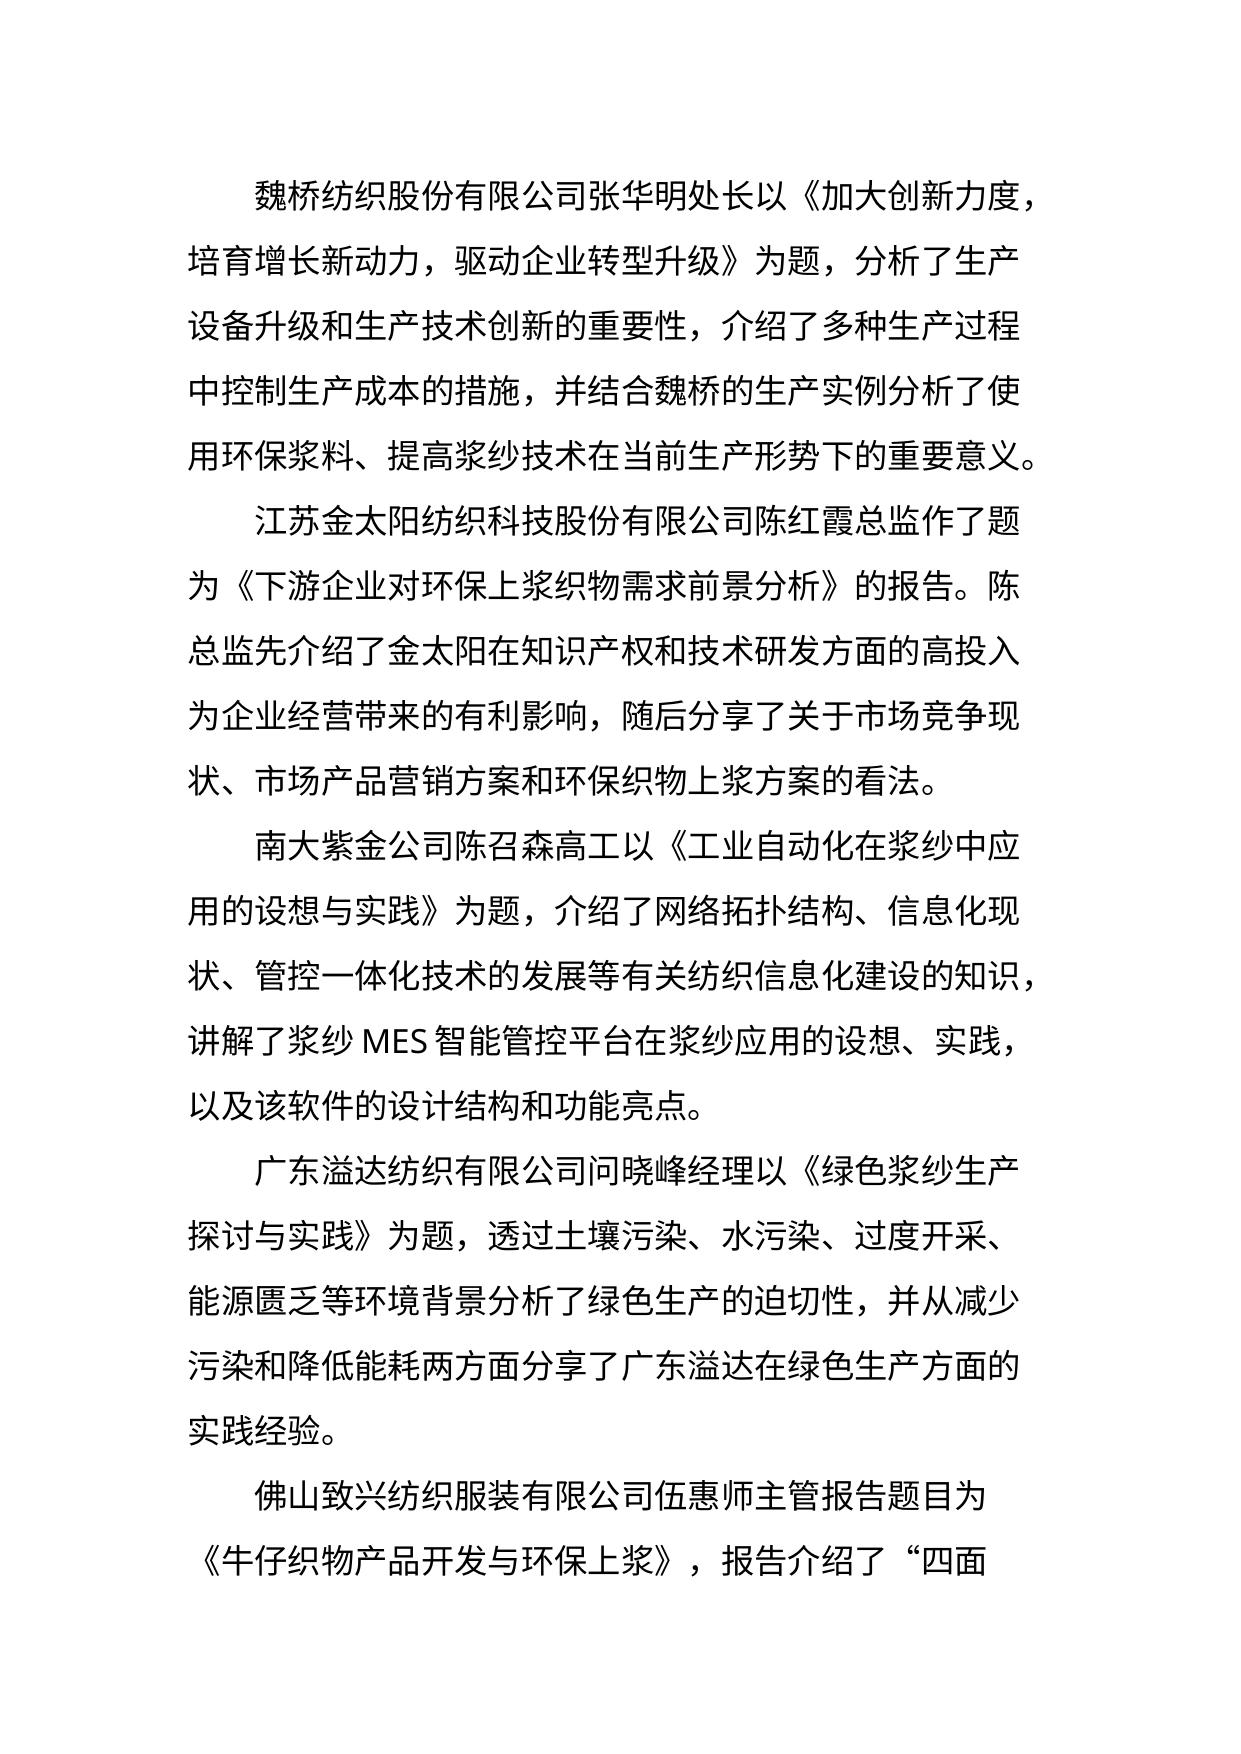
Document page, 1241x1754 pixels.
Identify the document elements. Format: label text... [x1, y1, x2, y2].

text 广东溢达纺织有限公司问晓峰经理以《绿色浆纱生产探讨与实践》为题，透过土壤污染、水污染、过度开采、能源匮乏等环境背景分析了绿色生产的迫切性，并从减少污染和降低能耗两方面分享了广东溢达在绿色生产方面的实践经验。 [187, 1137, 1053, 1462]
text 魏桥纺织股份有限公司张华明处长以《加大创新力度，培育增长新动力，驱动企业转型升级》为题，分析了生产设备升级和生产技术创新的重要性，介绍了多种生产过程中控制生产成本的措施，并结合魏桥的生产实例分析了使用环保浆料、提高浆纱技术在当前生产形势下的重要意义。 [187, 162, 1053, 487]
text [187, 1462, 1053, 1592]
text 南大紫金公司陈召森高工以《工业自动化在浆纱中应用的设想与实践》为题，介绍了网络拓扑结构、信息化现状、管控一体化技术的发展等有关纺织信息化建设的知识，讲解了浆纱MES智能管控平台在浆纱应用的设想、实践，以及该软件的设计结构和功能亮点。 [187, 812, 1053, 1137]
text 江苏金太阳纺织科技股份有限公司陈红霞总监作了题为《下游企业对环保上浆织物需求前景分析》的报告。陈总监先介绍了金太阳在知识产权和技术研发方面的高投入为企业经营带来的有利影响，随后分享了关于市场竞争现状、市场产品营销方案和环保织物上浆方案的看法。 [187, 487, 1053, 812]
